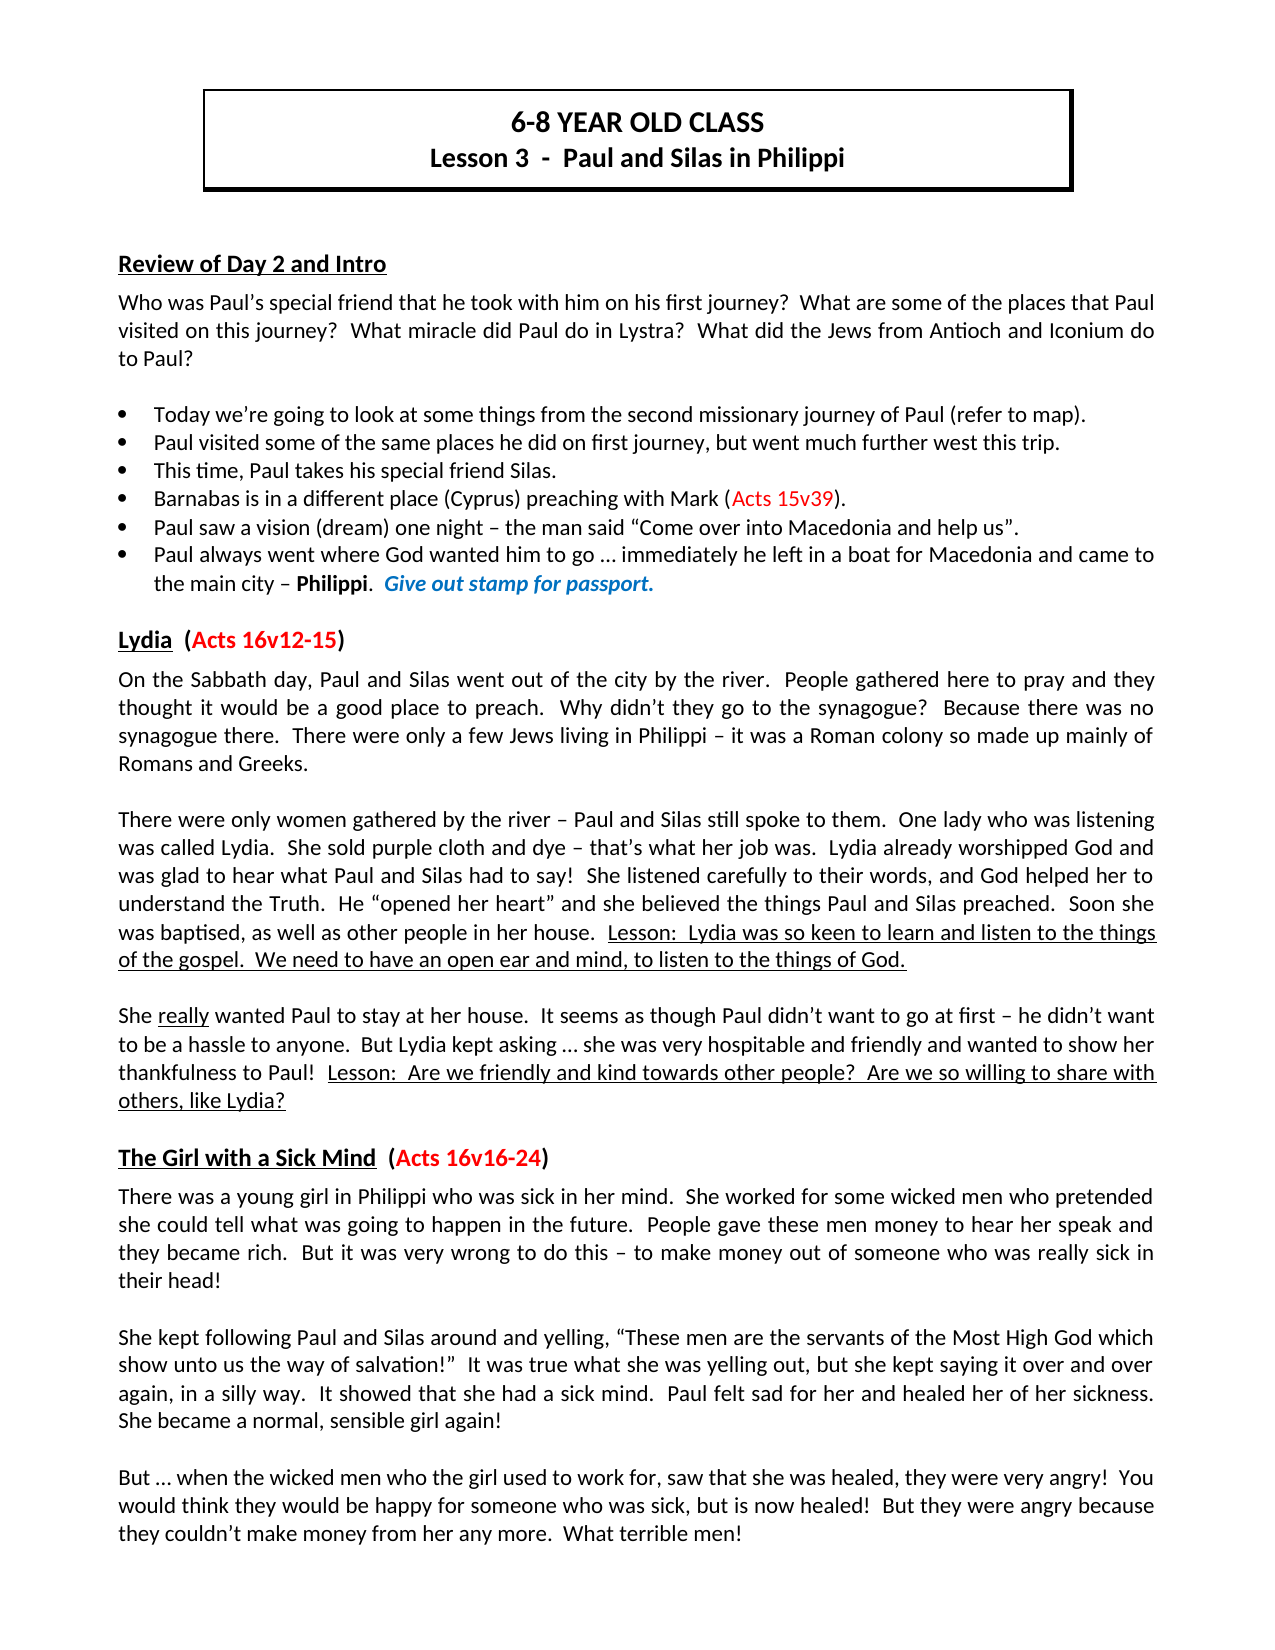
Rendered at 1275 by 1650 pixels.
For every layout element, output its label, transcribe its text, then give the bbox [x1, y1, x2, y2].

list Paul visited some of the same places he did on first journey, but went much further west this trip. [118, 428, 1157, 457]
text Lydia (Acts 16v12-15) [118, 625, 1157, 655]
list Paul saw a vision (dream) one night – the man said “Come over into Macedonia and help us”. [118, 513, 1157, 541]
list Barnabas is in a different place (Cyprus) preaching with Mark (Acts 15v39). [118, 484, 1157, 513]
list Today we’re going to look at some things from the second missionary journey of Paul (refer to map). [118, 401, 1157, 428]
text Who was Paul’s special friend that he took with him on his first journey? What are some of the places that Paul visited on this journey? What miracle did Paul do in Lystra? What did the Jews from Antioch and Iconium do to Paul? [118, 288, 1157, 372]
list Paul always went where God wanted him to go … immediately he left in a boat for Macedonia and came to the main city – Philippi. Give out stamp for passport. [118, 541, 1157, 597]
table_header 6-8 YEAR OLD CLASS Lesson 3 - Paul and Silas in Philippi [205, 91, 1069, 187]
text She kept following Paul and Silas around and yelling, “These men are the servants of the Most High God which show unto us the way of salvation!” It was true what she was yelling out, but she kept saying it over and over again, in a silly way. It showed that she had a sick mind. Paul felt sad for her and healed her of her sickness. She became a normal, sensible girl again! [118, 1323, 1157, 1435]
text The Girl with a Sick Mind (Acts 16v16-24) [118, 1142, 1157, 1172]
list This time, Paul takes his special friend Silas. [118, 457, 1157, 484]
text There was a young girl in Philippi who was sick in her mind. She worked for some wicked men who pretended she could tell what was going to happen in the future. People gave these men money to hear her speak and they became rich. But it was very wrong to do this – to make money out of someone who was really sick in their head! [118, 1182, 1157, 1294]
text She really wanted Paul to stay at her house. It seems as though Paul didn’t want to go at first – he didn’t want to be a hassle to anyone. But Lydia kept asking … she was very hospitable and friendly and wanted to show her thankfulness to Paul! Lesson: Are we friendly and kind towards other people? Are we so willing to share with others, like Lydia? [118, 1002, 1157, 1114]
text But … when the wicked men who the girl used to work for, saw that she was healed, they were very angry! You would think they would be happy for someone who was sick, but is now healed! But they were angry because they couldn’t make money from her any more. What terrible men! [118, 1463, 1157, 1547]
text There were only women gathered by the river – Paul and Silas still spoke to them. One lady who was listening was called Lydia. She sold purple cloth and dye – that’s what her job was. Lydia already worshipped God and was glad to hear what Paul and Silas had to say! She listened carefully to their words, and God helped her to understand the Truth. He “opened her heart” and she believed the things Paul and Silas preached. Soon she was baptised, as well as other people in her house. Lesson: Lydia was so keen to learn and listen to the things of the gospel. We need to have an open ear and mind, to listen to the things of God. [118, 806, 1157, 974]
text On the Sabbath day, Paul and Silas went out of the city by the river. People gathered here to pray and they thought it would be a good place to preach. Why didn’t they go to the synagogue? Because there was no synagogue there. There were only a few Jews living in Philippi – it was a Roman colony so made up mainly of Romans and Greeks. [118, 665, 1157, 777]
text Review of Day 2 and Intro [118, 248, 1157, 278]
